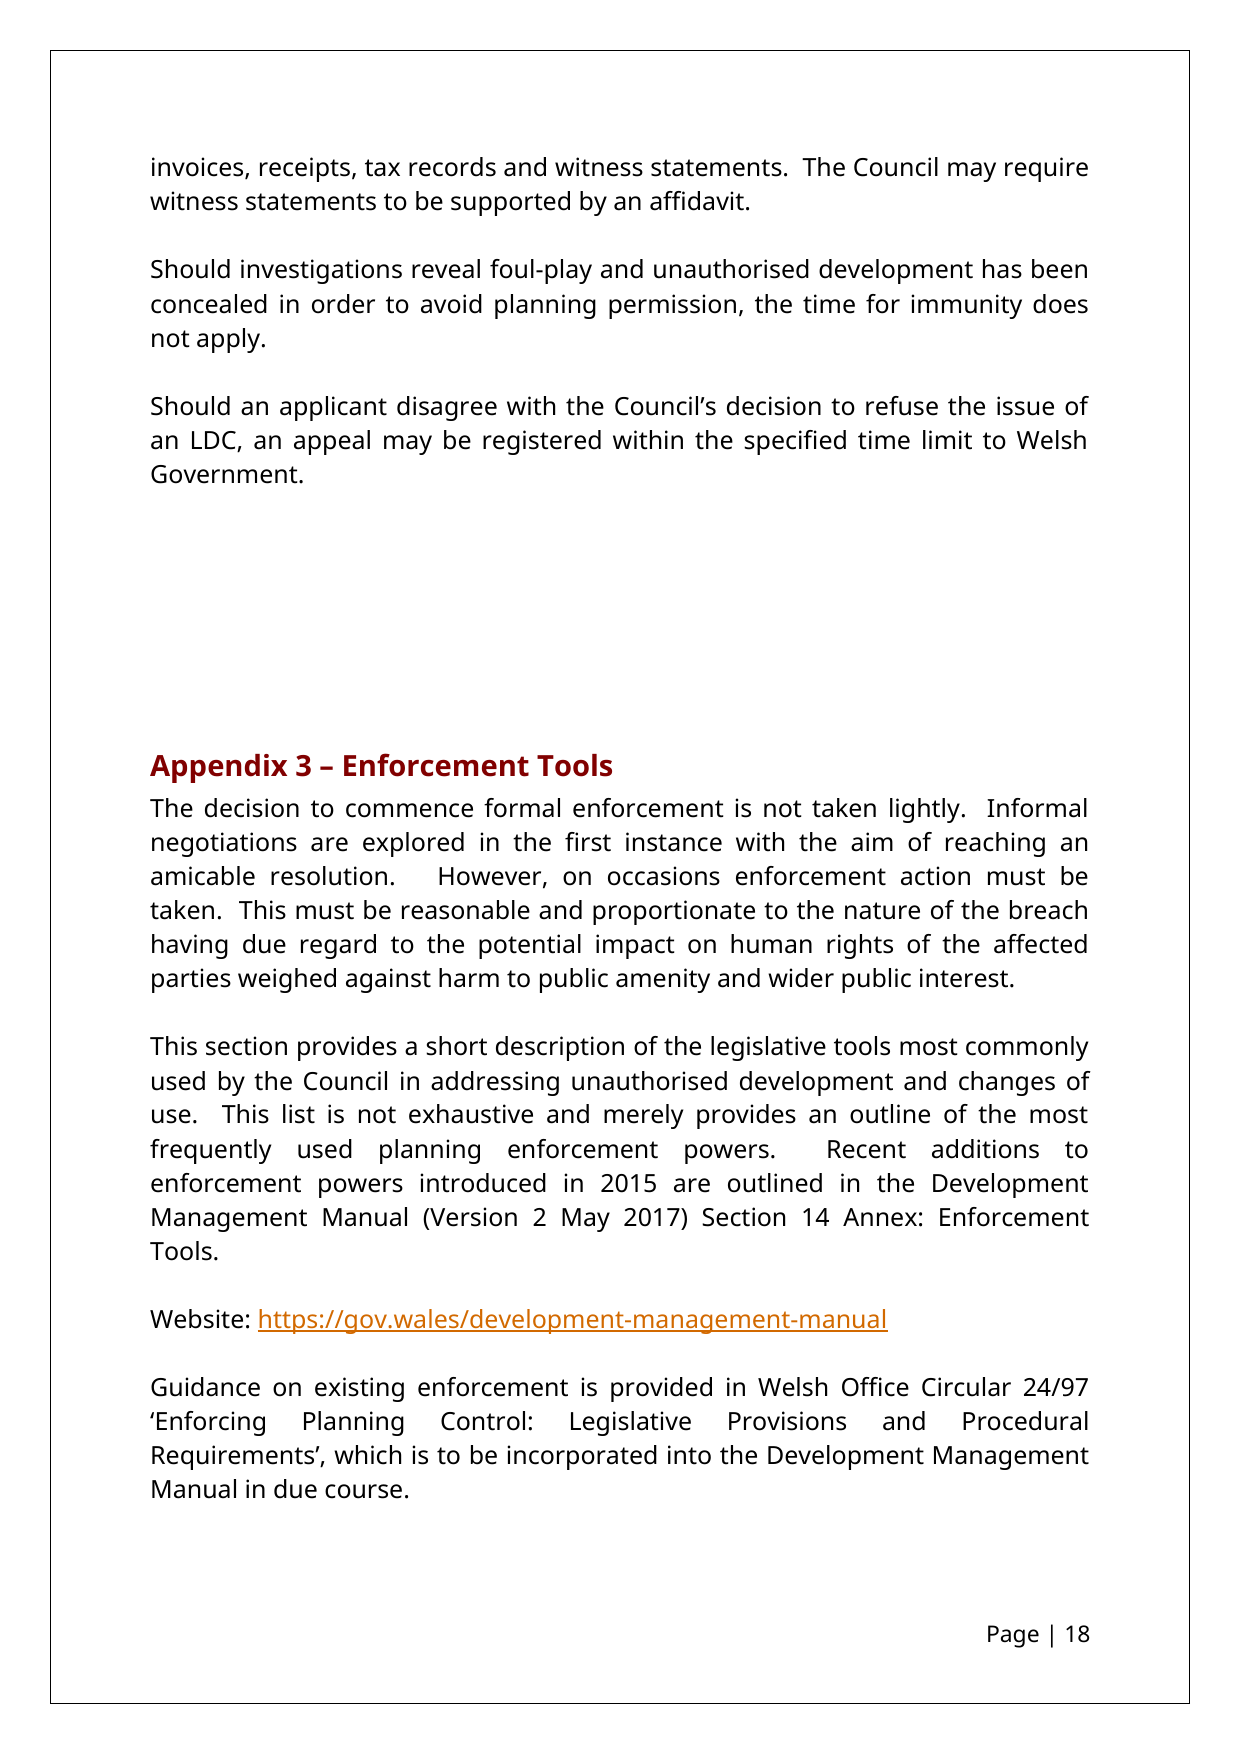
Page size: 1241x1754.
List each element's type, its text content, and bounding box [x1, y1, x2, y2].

text Website: https://gov.wales/development-management-manual [150, 1302, 1090, 1336]
subtitle Appendix 3 – Enforcement Tools [150, 745, 1090, 785]
text Should investigations reveal foul-play and unauthorised development has been concealed in order to avoid planning permission, the time for immunity does not apply. [150, 252, 1090, 354]
text Guidance on existing enforcement is provided in Welsh Office Circular 24/97 ‘Enforcing Planning Control: Legislative Provisions and Procedural Requirements’, which is to be incorporated into the Development Management Manual in due course. [150, 1370, 1090, 1506]
text Should an applicant disagree with the Council’s decision to refuse the issue of an LDC, an appeal may be registered within the specified time limit to Welsh Government. [150, 388, 1090, 491]
text This section provides a short description of the legislative tools most commonly used by the Council in addressing unauthorised development and changes of use. This list is not exhaustive and merely provides an outline of the most frequently used planning enforcement powers. Recent additions to enforcement powers introduced in 2015 are outlined in the Development Management Manual (Version 2 May 2017) Section 14 Annex: Enforcement Tools. [150, 1029, 1090, 1267]
text The decision to commence formal enforcement is not taken lightly. Informal negotiations are explored in the first instance with the aim of reaching an amicable resolution. However, on occasions enforcement action must be taken. This must be reasonable and proportionate to the nature of the breach having due regard to the potential impact on human rights of the affected parties weighed against harm to public amenity and wider public interest. [150, 791, 1090, 995]
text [150, 150, 1090, 218]
